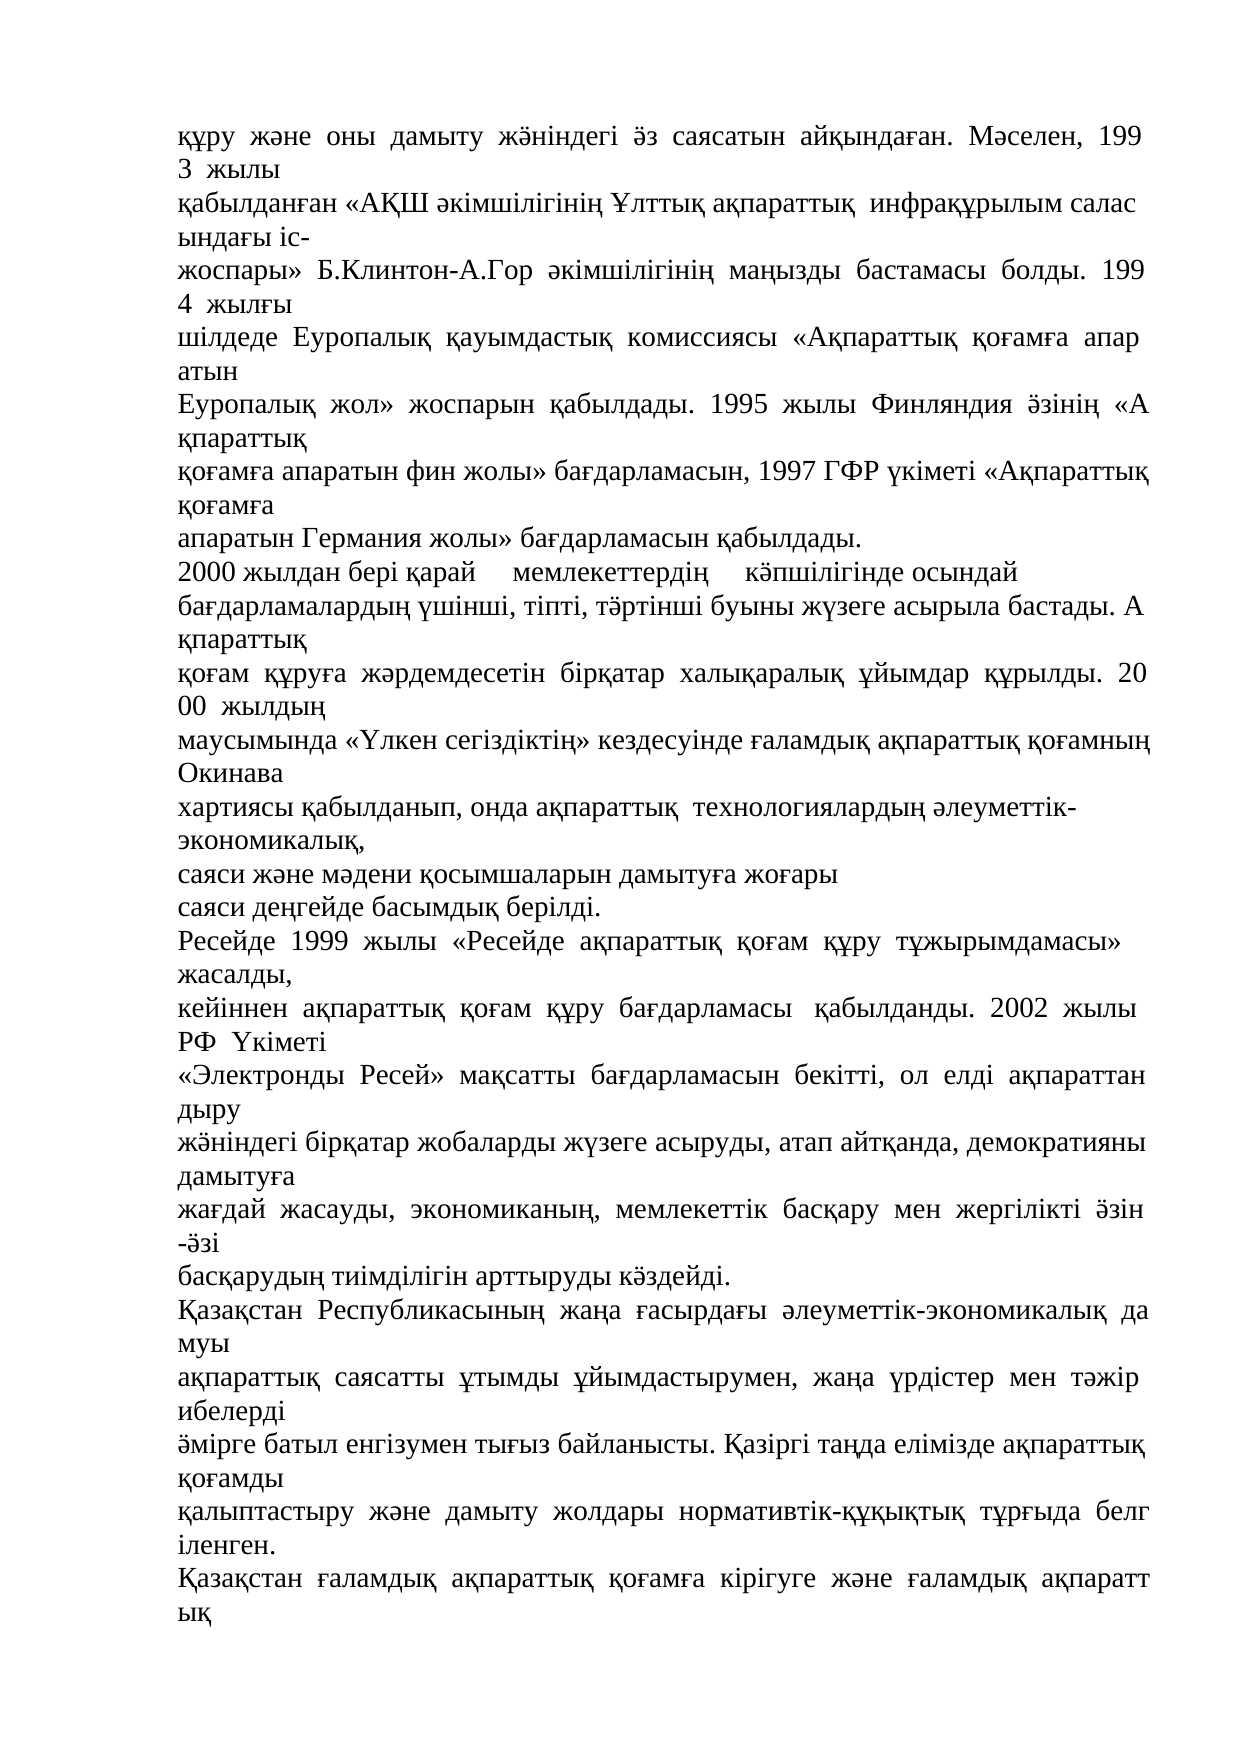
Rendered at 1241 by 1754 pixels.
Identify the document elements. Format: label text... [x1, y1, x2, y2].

text ақпараттық саясатты ұтымды ұйымдастырумен, жаңа үрдістер мен тәжірибелерді [177, 1359, 1152, 1426]
text қоғам құруға жәрдемдесетін бірқатар халықаралық ұйымдар құрылды. 2000 жылдың [177, 655, 1152, 722]
text қалыптастыру және дамыту жолдары нормативтік-құқықтық тұрғыда белгіленген. [177, 1493, 1152, 1560]
text басқарудың тиімділігін арттыруды кӛздейді. [177, 1258, 1152, 1292]
text 2000 жылдан бері қарай мемлекеттердің кӛпшілігінде осындай [177, 554, 1152, 588]
text жӛніндегі бірқатар жобаларды жүзеге асыруды, атап айтқанда, демократияны дамытуға [177, 1124, 1152, 1191]
text жағдай жасауды, экономиканың, мемлекеттік басқару мен жергілікті ӛзін-ӛзі [177, 1191, 1152, 1258]
text шілдеде Еуропалық қауымдастық комиссиясы «Ақпараттық қоғамға апаратын [177, 319, 1152, 386]
text маусымында «Үлкен сегіздіктің» кездесуінде ғаламдық ақпараттық қоғамның Окинава [177, 722, 1152, 789]
text саяси және мәдени қосымшаларын дамытуға жоғары саяси деңгейде басымдық берілді. [177, 856, 1152, 923]
text Қазақстан Республикасының жаңа ғасырдағы әлеуметтік-экономикалық дамуы [177, 1292, 1152, 1359]
text жоспары» Б.Клинтон-А.Гор әкімшілігінің маңызды бастамасы болды. 1994 жылғы [177, 252, 1152, 319]
text Ресейде 1999 жылы «Ресейде ақпараттық қоғам құру тұжырымдамасы» жасалды, [177, 923, 1152, 990]
text қоғамға апаратын фин жолы» бағдарламасын, 1997 ГФР үкіметі «Ақпараттық қоғамға [177, 453, 1152, 521]
text Еуропалық жол» жоспарын қабылдады. 1995 жылы Финляндия ӛзінің «Ақпараттық [177, 386, 1152, 453]
text хартиясы қабылданып, онда ақпараттық технологиялардың әлеуметтік-экономикалық, [177, 789, 1152, 856]
text ӛмірге батыл енгізумен тығыз байланысты. Қазіргі таңда елімізде ақпараттық қоғамды [177, 1426, 1152, 1493]
text «Электронды Ресей» мақсатты бағдарламасын бекітті, ол елді ақпараттандыру [177, 1057, 1152, 1124]
text бағдарламалардың үшінші, тіпті, тӛртінші буыны жүзеге асырыла бастады. Ақпараттық [177, 588, 1152, 655]
text кейіннен ақпараттық қоғам құру бағдарламасы қабылданды. 2002 жылы РФ Үкіметі [177, 990, 1152, 1057]
text апаратын Германия жолы» бағдарламасын қабылдады. [177, 521, 1152, 554]
text қабылданған «АҚШ әкімшілігінің Ұлттық ақпараттық инфрақұрылым саласындағы іс- [177, 185, 1152, 252]
text құру және оны дамыту жӛніндегі ӛз саясатын айқындаған. Мәселен, 1993 жылы [177, 118, 1152, 185]
text Қазақстан ғаламдық ақпараттық қоғамға кірігуге және ғаламдық ақпараттық [177, 1560, 1152, 1627]
